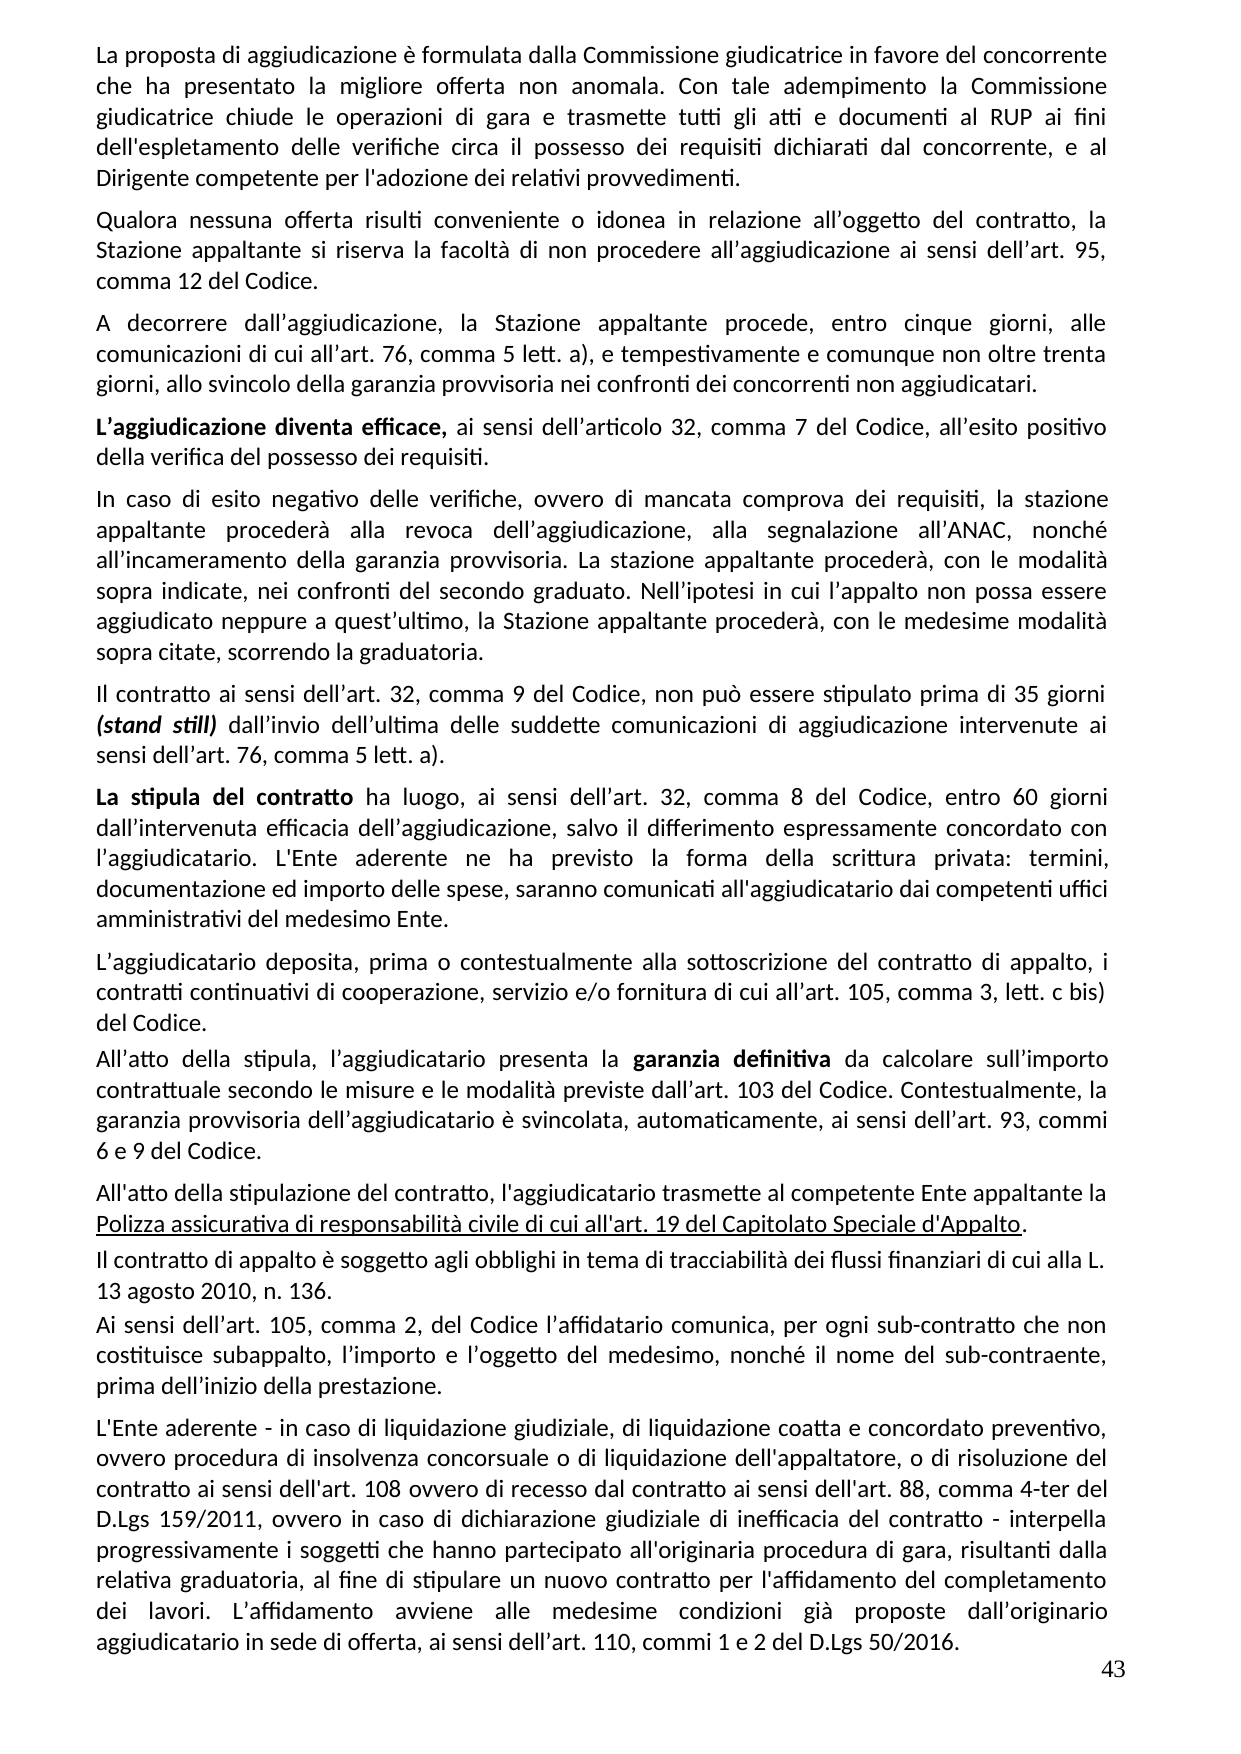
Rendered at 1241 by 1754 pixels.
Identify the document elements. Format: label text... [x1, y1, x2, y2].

text L’aggiudicatario deposita, prima o contestualmente alla sottoscrizione del contratto di appalto, i contratti continuativi di cooperazione, servizio e/o fornitura di cui all’art. 105, comma 3, lett. c bis) del Codice. [96, 946, 1108, 1038]
text A decorrere dall’aggiudicazione, la Stazione appaltante procede, entro cinque giorni, alle comunicazioni di cui all’art. 76, comma 5 lett. a), e tempestivamente e comunque non oltre trenta giorni, allo svincolo della garanzia provvisoria nei confronti dei concorrenti non aggiudicatari. [96, 307, 1107, 399]
text La stipula del contratto ha luogo, ai sensi dell’art. 32, comma 8 del Codice, entro 60 giorni dall’intervenuta efficacia dell’aggiudicazione, salvo il differimento espressamente concordato con l’aggiudicatario. L'Ente aderente ne ha previsto la forma della scrittura privata: termini, documentazione ed importo delle spese, saranno comunicati all'aggiudicatario dai competenti uffici amministrativi del medesimo Ente. [96, 782, 1109, 934]
text L’aggiudicazione diventa efficace, ai sensi dell’articolo 32, comma 7 del Codice, all’esito positivo della verifica del possesso dei requisiti. [96, 411, 1108, 472]
text All'atto della stipulazione del contratto, l'aggiudicatario trasmette al competente Ente appaltante la Polizza assicurativa di responsabilità civile di cui all'art. 19 del Capitolato Speciale d'Appalto. [96, 1177, 1108, 1238]
text Il contratto ai sensi dell’art. 32, comma 9 del Codice, non può essere stipulato prima di 35 giorni (stand still) dall’invio dell’ultima delle suddette comunicazioni di aggiudicazione intervenute ai sensi dell’art. 76, comma 5 lett. a). [96, 678, 1107, 770]
text Il contratto di appalto è soggetto agli obblighi in tema di tracciabilità dei flussi finanziari di cui alla L. 13 agosto 2010, n. 136. [96, 1244, 1106, 1306]
text La proposta di aggiudicazione è formulata dalla Commissione giudicatrice in favore del concorrente che ha presentato la migliore offerta non anomala. Con tale adempimento la Commissione giudicatrice chiude le operazioni di gara e trasmette tutti gli atti e documenti al RUP ai fini dell'espletamento delle verifiche circa il possesso dei requisiti dichiarati dal concorrente, e al Dirigente competente per l'adozione dei relativi provvedimenti. [96, 39, 1109, 192]
text Qualora nessuna offerta risulti conveniente o idonea in relazione all’oggetto del contratto, la Stazione appaltante si riserva la facoltà di non procedere all’aggiudicazione ai sensi dell’art. 95, comma 12 del Codice. [96, 204, 1108, 296]
text L'Ente aderente - in caso di liquidazione giudiziale, di liquidazione coatta e concordato preventivo, ovvero procedura di insolvenza concorsuale o di liquidazione dell'appaltatore, o di risoluzione del contratto ai sensi dell'art. 108 ovvero di recesso dal contratto ai sensi dell'art. 88, comma 4-ter del D.Lgs 159/2011, ovvero in caso di dichiarazione giudiziale di inefficacia del contratto - interpella progressivamente i soggetti che hanno partecipato all'originaria procedura di gara, risultanti dalla relativa graduatoria, al fine di stipulare un nuovo contratto per l'affidamento del completamento dei lavori. L’affidamento avviene alle medesime condizioni già proposte dall’originario aggiudicatario in sede di offerta, ai sensi dell’art. 110, commi 1 e 2 del D.Lgs 50/2016. [96, 1412, 1109, 1656]
text Ai sensi dell’art. 105, comma 2, del Codice l’affidatario comunica, per ogni sub-contratto che non costituisce subappalto, l’importo e l’oggetto del medesimo, nonché il nome del sub-contraente, prima dell’inizio della prestazione. [96, 1309, 1108, 1400]
text All’atto della stipula, l’aggiudicatario presenta la garanzia definitiva da calcolare sull’importo contrattuale secondo le misure e le modalità previste dall’art. 103 del Codice. Contestualmente, la garanzia provvisoria dell’aggiudicatario è svincolata, automaticamente, ai sensi dell’art. 93, commi 6 e 9 del Codice. [96, 1044, 1109, 1166]
text In caso di esito negativo delle verifiche, ovvero di mancata comprova dei requisiti, la stazione appaltante procederà alla revoca dell’aggiudicazione, alla segnalazione all’ANAC, nonché all’incameramento della garanzia provvisoria. La stazione appaltante procederà, con le modalità sopra indicate, nei confronti del secondo graduato. Nell’ipotesi in cui l’appalto non possa essere aggiudicato neppure a quest’ultimo, la Stazione appaltante procederà, con le medesime modalità sopra citate, scorrendo la graduatoria. [96, 483, 1109, 666]
